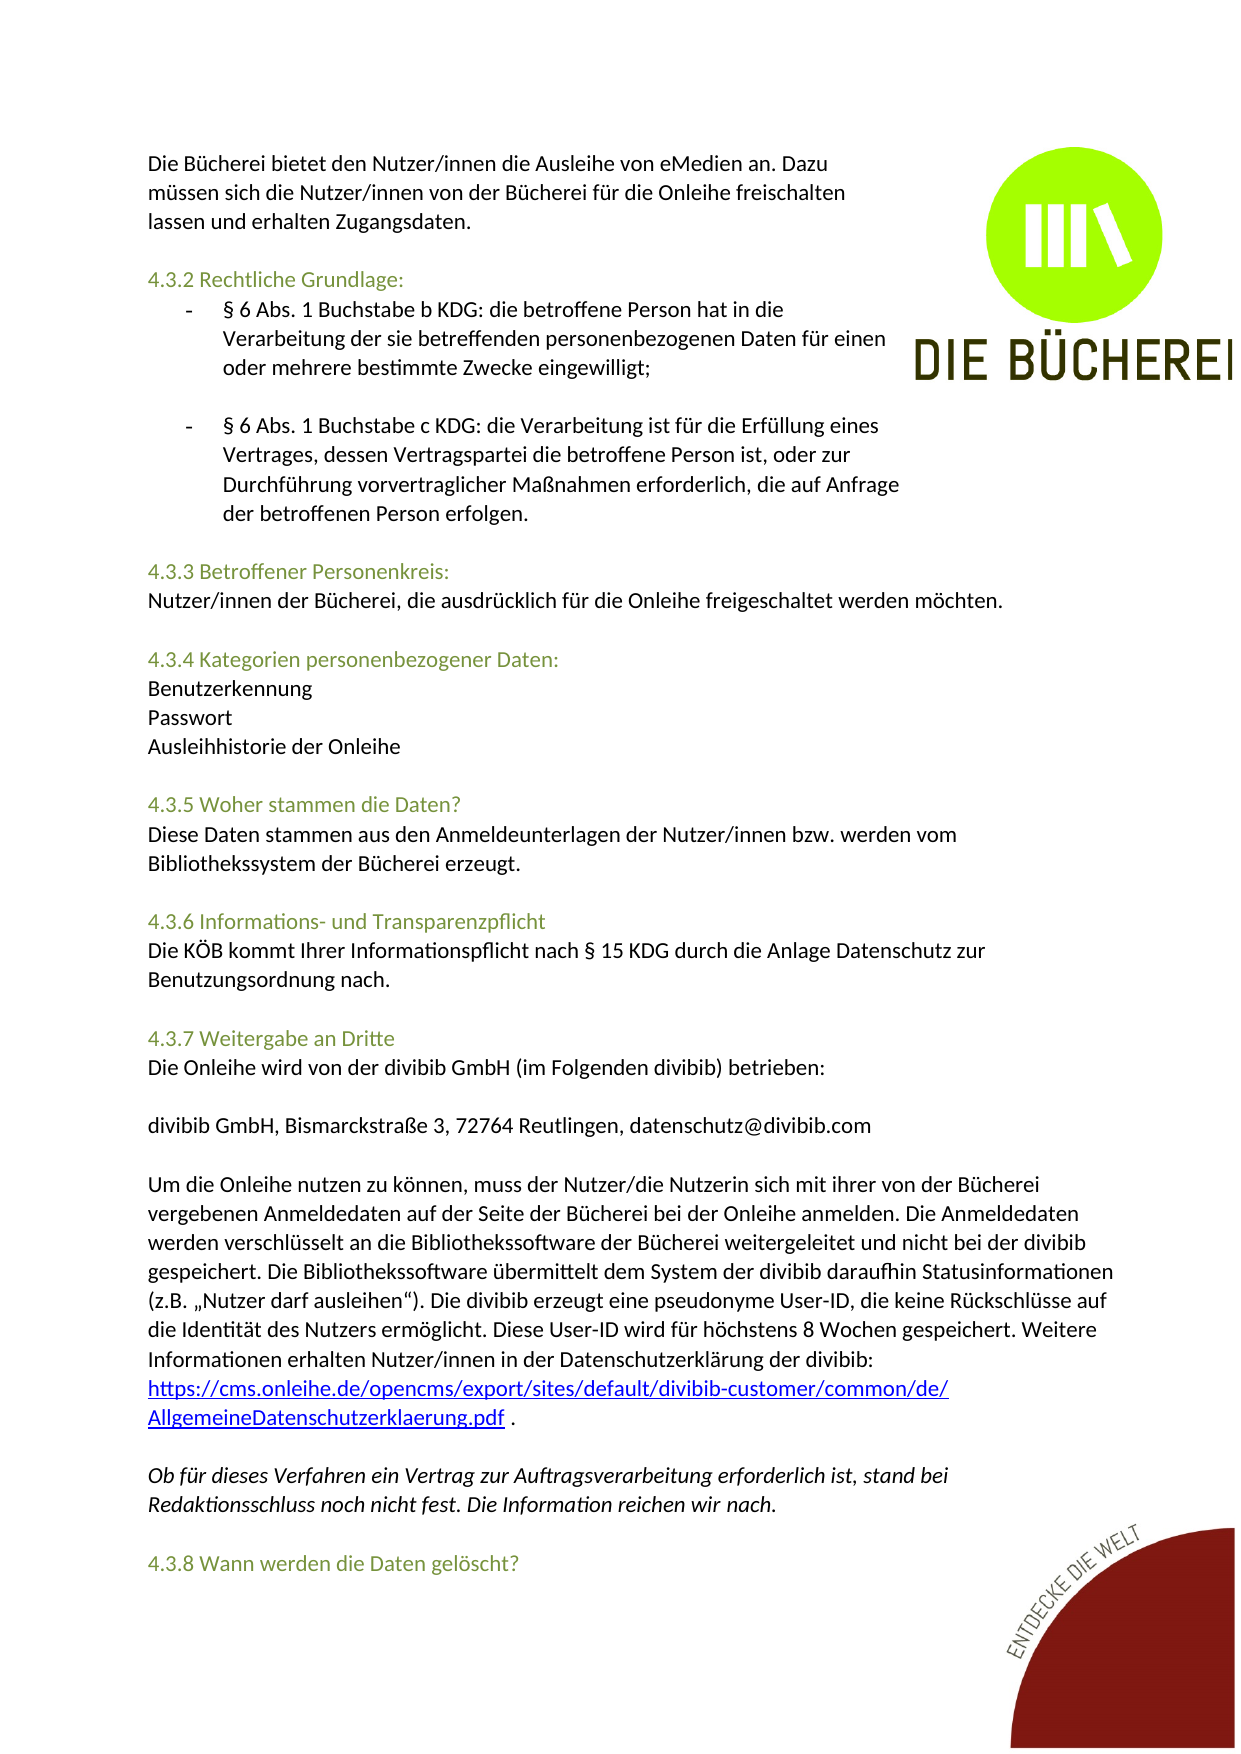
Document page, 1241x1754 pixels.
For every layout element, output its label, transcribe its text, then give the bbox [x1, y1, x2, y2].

text Benutzerkennung [148, 673, 1122, 702]
text Diese Daten stammen aus den Anmeldeunterlagen der Nutzer/innen bzw. werden vom Bibliothekssystem der Bücherei erzeugt. [148, 818, 1122, 877]
text 4.3.4 Kategorien personenbezogener Daten: [148, 643, 1122, 673]
text Um die Onleihe nutzen zu können, muss der Nutzer/die Nutzerin sich mit ihrer von der Bücherei vergebenen Anmeldedaten auf der Seite der Bücherei bei der Onleihe anmelden. Die Anmeldedaten werden verschlüsselt an die Bibliothekssoftware der Bücherei weitergeleitet und nicht bei der divibib gespeichert. Die Bibliothekssoftware übermittelt dem System der divibib daraufhin Statusinformationen (z.B. „Nutzer darf ausleihen“). Die divibib erzeugt eine pseudonyme User-ID, die keine Rückschlüsse auf die Identität des Nutzers ermöglicht. Diese User-ID wird für höchstens 8 Wochen gespeichert. Weitere Informationen erhalten Nutzer/innen in der Datenschutzerklärung der divibib: https://cms.onleihe.de/opencms/export/sites/default/divibib-customer/common/de/AllgemeineDatenschutzerklaerung.pdf . [148, 1168, 1122, 1431]
text Die KÖB kommt Ihrer Informationspflicht nach § 15 KDG durch die Anlage Datenschutz zur Benutzungsordnung nach. [148, 935, 1122, 993]
text 4.3.3 Betroffener Personenkreis: [148, 556, 1122, 585]
picture [915, 147, 1233, 384]
text 4.3.2 Rechtliche Grundlage: [148, 264, 1122, 293]
text Ausleihhistorie der Onleihe [148, 731, 1122, 760]
text 4.3.6 Informations- und Transparenzpflicht [148, 906, 1122, 935]
text 4.3.8 Wann werden die Daten gelöscht? [148, 1548, 998, 1577]
text 4.3.5 Woher stammen die Daten? [148, 789, 1122, 818]
text divibib GmbH, Bismarckstraße 3, 72764 Reutlingen, datenschutz@divibib.com [148, 1110, 1122, 1139]
list § 6 Abs. 1 Buchstabe c KDG: die Verarbeitung ist für die Erfüllung eines Vertrages, dessen Vertragspartei die betroffene Person ist, oder zur Durchführung vorvertraglicher Maßnahmen erforderlich, die auf Anfrage der betroffenen Person erfolgen. [185, 410, 901, 527]
text Passwort [148, 702, 1122, 731]
list § 6 Abs. 1 Buchstabe b KDG: die betroffene Person hat in die Verarbeitung der sie betreffenden personenbezogenen Daten für einen oder mehrere bestimmte Zwecke eingewilligt; [185, 293, 1122, 381]
text 4.3.7 Weitergabe an Dritte [148, 1023, 1122, 1052]
text Nutzer/innen der Bücherei, die ausdrücklich für die Onleihe freigeschaltet werden möchten. [148, 585, 1122, 614]
text Die Bücherei bietet den Nutzer/innen die Ausleihe von eMedien an. Dazu müssen sich die Nutzer/innen von der Bücherei für die Onleihe freischalten lassen und erhalten Zugangsdaten. [148, 148, 1122, 235]
picture [998, 1517, 1236, 1752]
text Die Onleihe wird von der divibib GmbH (im Folgenden divibib) betrieben: [148, 1052, 1122, 1081]
text Ob für dieses Verfahren ein Vertrag zur Auftragsverarbeitung erforderlich ist, stand bei Redaktionsschluss noch nicht fest. Die Information reichen wir nach. [148, 1460, 1122, 1518]
